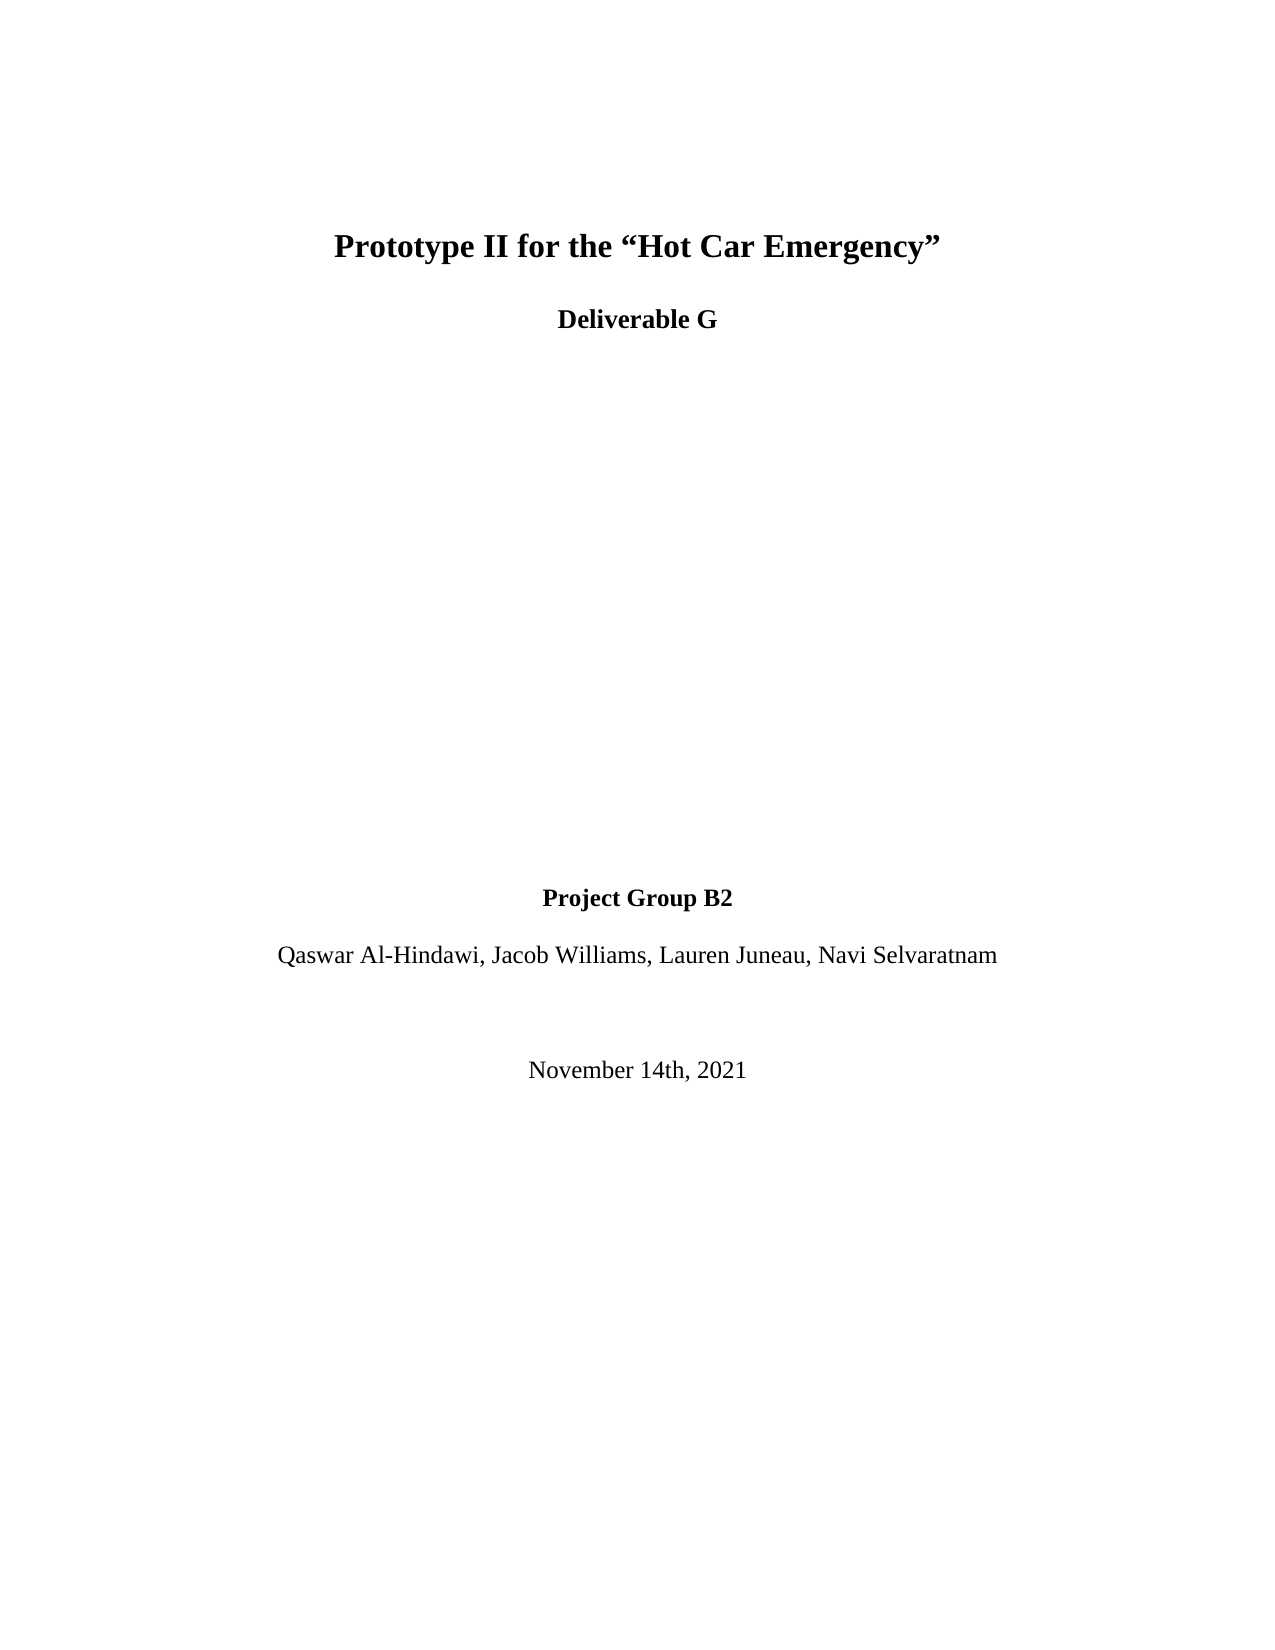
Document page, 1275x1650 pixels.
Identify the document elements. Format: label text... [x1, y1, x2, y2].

text Deliverable G [150, 303, 1125, 334]
text November 14th, 2021 [150, 1056, 1125, 1084]
text Prototype II for the “Hot Car Emergency” [150, 227, 1125, 265]
text Project Group B2 [150, 883, 1125, 912]
text Qaswar Al-Hindawi, Jacob Williams, Lauren Juneau, Navi Selvaratnam [150, 941, 1125, 969]
